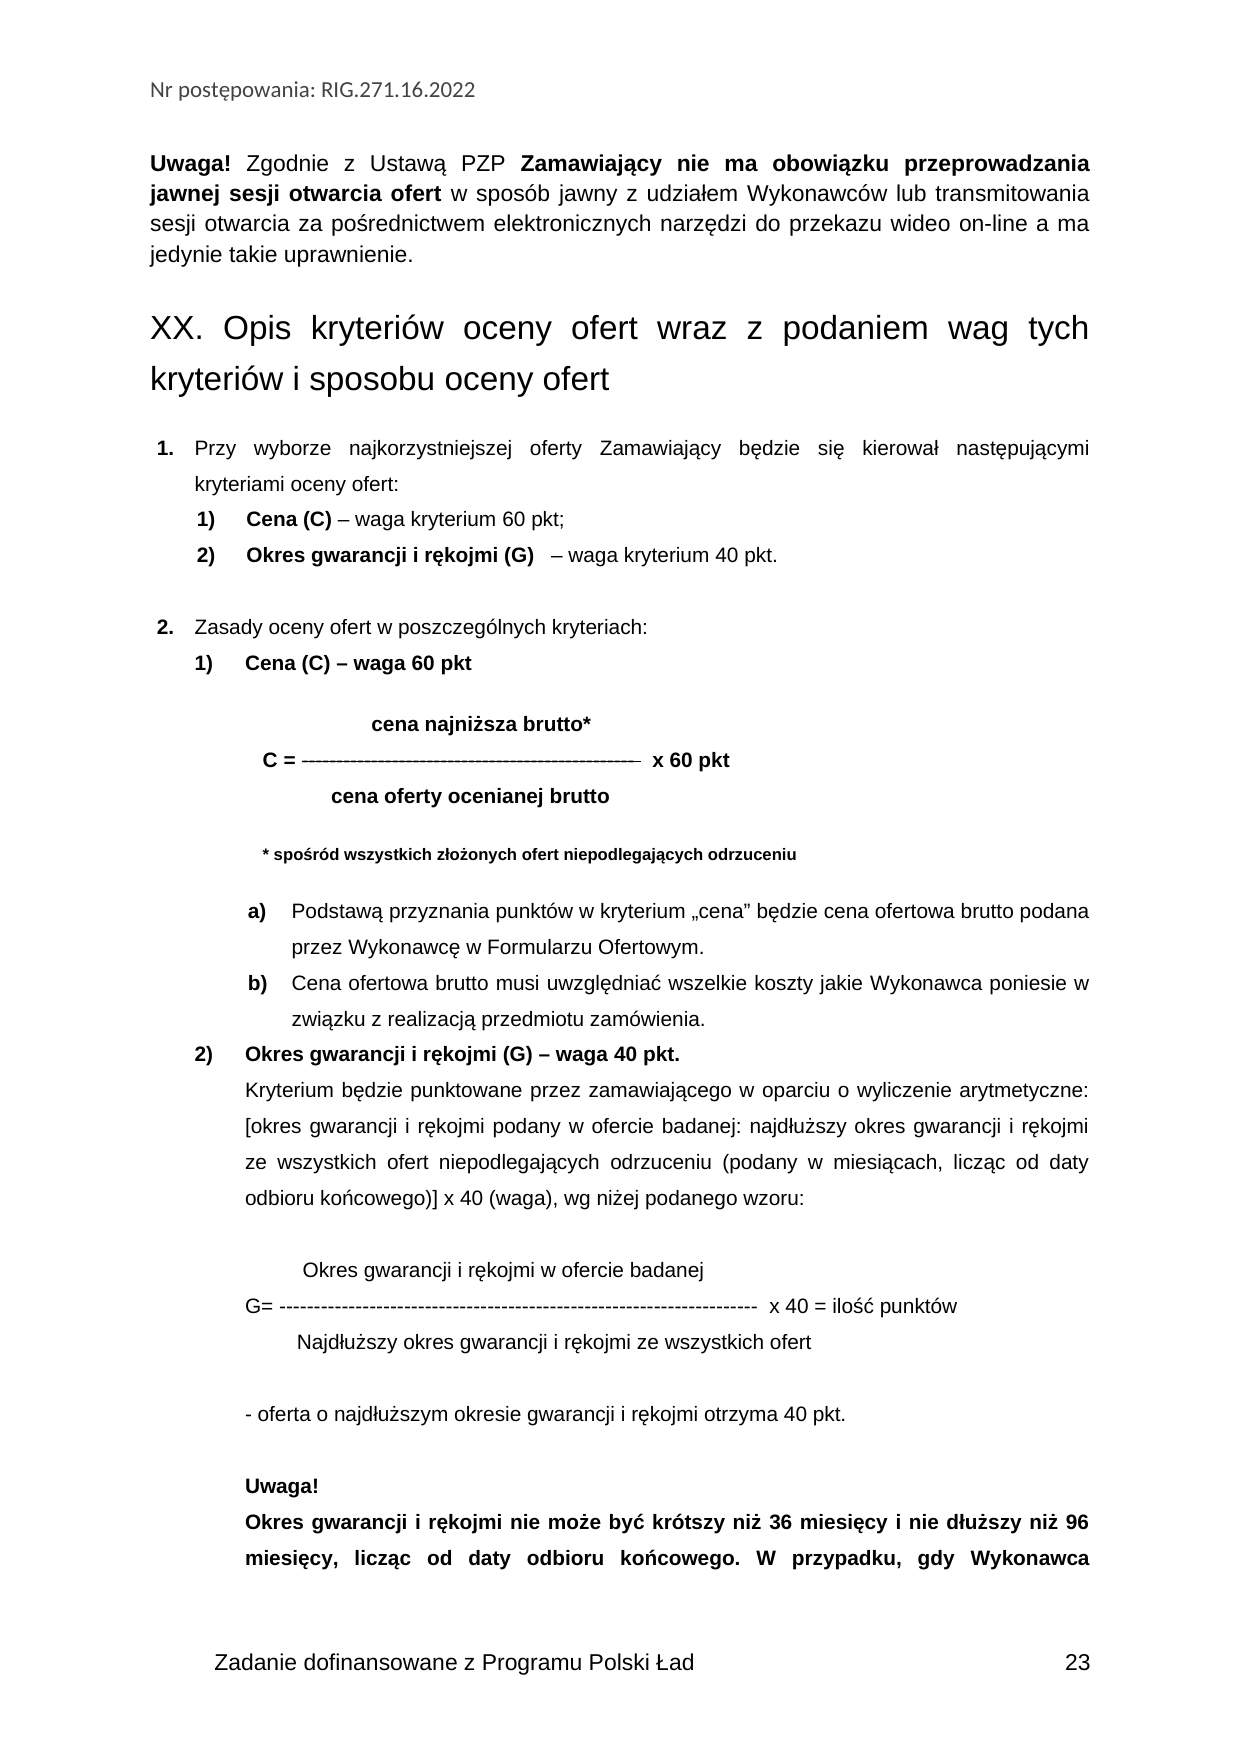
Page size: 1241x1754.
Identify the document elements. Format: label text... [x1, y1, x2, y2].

list Zasady oceny ofert w poszczególnych kryteriach: [157, 615, 1090, 639]
text Kryterium będzie punktowane przez zamawiającego w oparciu o wyliczenie arytmetyczne: [okres gwarancji i rękojmi podany w ofercie badanej: najdłuższy okres gwarancji i rękojmi ze wszystkich ofert niepodlegających odrzuceniu (podany w miesiącach, licząc od daty odbioru końcowego)] x 40 (waga), wg niżej podanego wzoru: [245, 1078, 1090, 1210]
text Uwaga! Zgodnie z Ustawą PZP Zamawiający nie ma obowiązku przeprowadzania jawnej sesji otwarcia ofert w sposób jawny z udziałem Wykonawców lub transmitowania sesji otwarcia za pośrednictwem elektronicznych narzędzi do przekazu wideo on-line a ma jedynie takie uprawnienie. [150, 150, 1090, 267]
list Okres gwarancji i rękojmi (G) – waga kryterium 40 pkt. [197, 543, 1090, 567]
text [245, 1509, 1090, 1569]
text Okres gwarancji i rękojmi w ofercie badanej [245, 1258, 1090, 1282]
list Przy wyborze najkorzystniejszej oferty Zamawiający będzie się kierował następującymi kryteriami oceny ofert: [157, 435, 1090, 495]
list Podstawą przyznania punktów w kryterium „cena” będzie cena ofertowa brutto podana przez Wykonawcę w Formularzu Ofertowym. [248, 898, 1090, 958]
list Cena (C) – waga 60 pkt [194, 651, 1090, 675]
text cena najniższa brutto* [371, 712, 1090, 736]
text - oferta o najdłuższym okresie gwarancji i rękojmi otrzyma 40 pkt. [245, 1402, 1090, 1426]
text cena oferty ocenianej brutto [331, 784, 1090, 808]
text * spośród wszystkich złożonych ofert niepodlegających odrzuceniu [189, 845, 1090, 864]
subtitle XX. Opis kryteriów oceny ofert wraz z podaniem wag tych kryteriów i sposobu oceny ofert [150, 308, 1090, 398]
text Uwaga! [245, 1473, 1090, 1497]
list Okres gwarancji i rękojmi (G) – waga 40 pkt. [194, 1042, 1090, 1066]
list Cena (C) – waga kryterium 60 pkt; [197, 507, 1090, 531]
list Cena ofertowa brutto musi uwzględniać wszelkie koszty jakie Wykonawca poniesie w związku z realizacją przedmiotu zamówienia. [248, 970, 1090, 1030]
text C = ------------------------------------------------ x 60 pkt [262, 748, 1090, 772]
text Najdłuższy okres gwarancji i rękojmi ze wszystkich ofert [245, 1330, 1090, 1354]
text G= --------------------------------------------------------------------- x 40 = ilość punktów [245, 1294, 1090, 1318]
